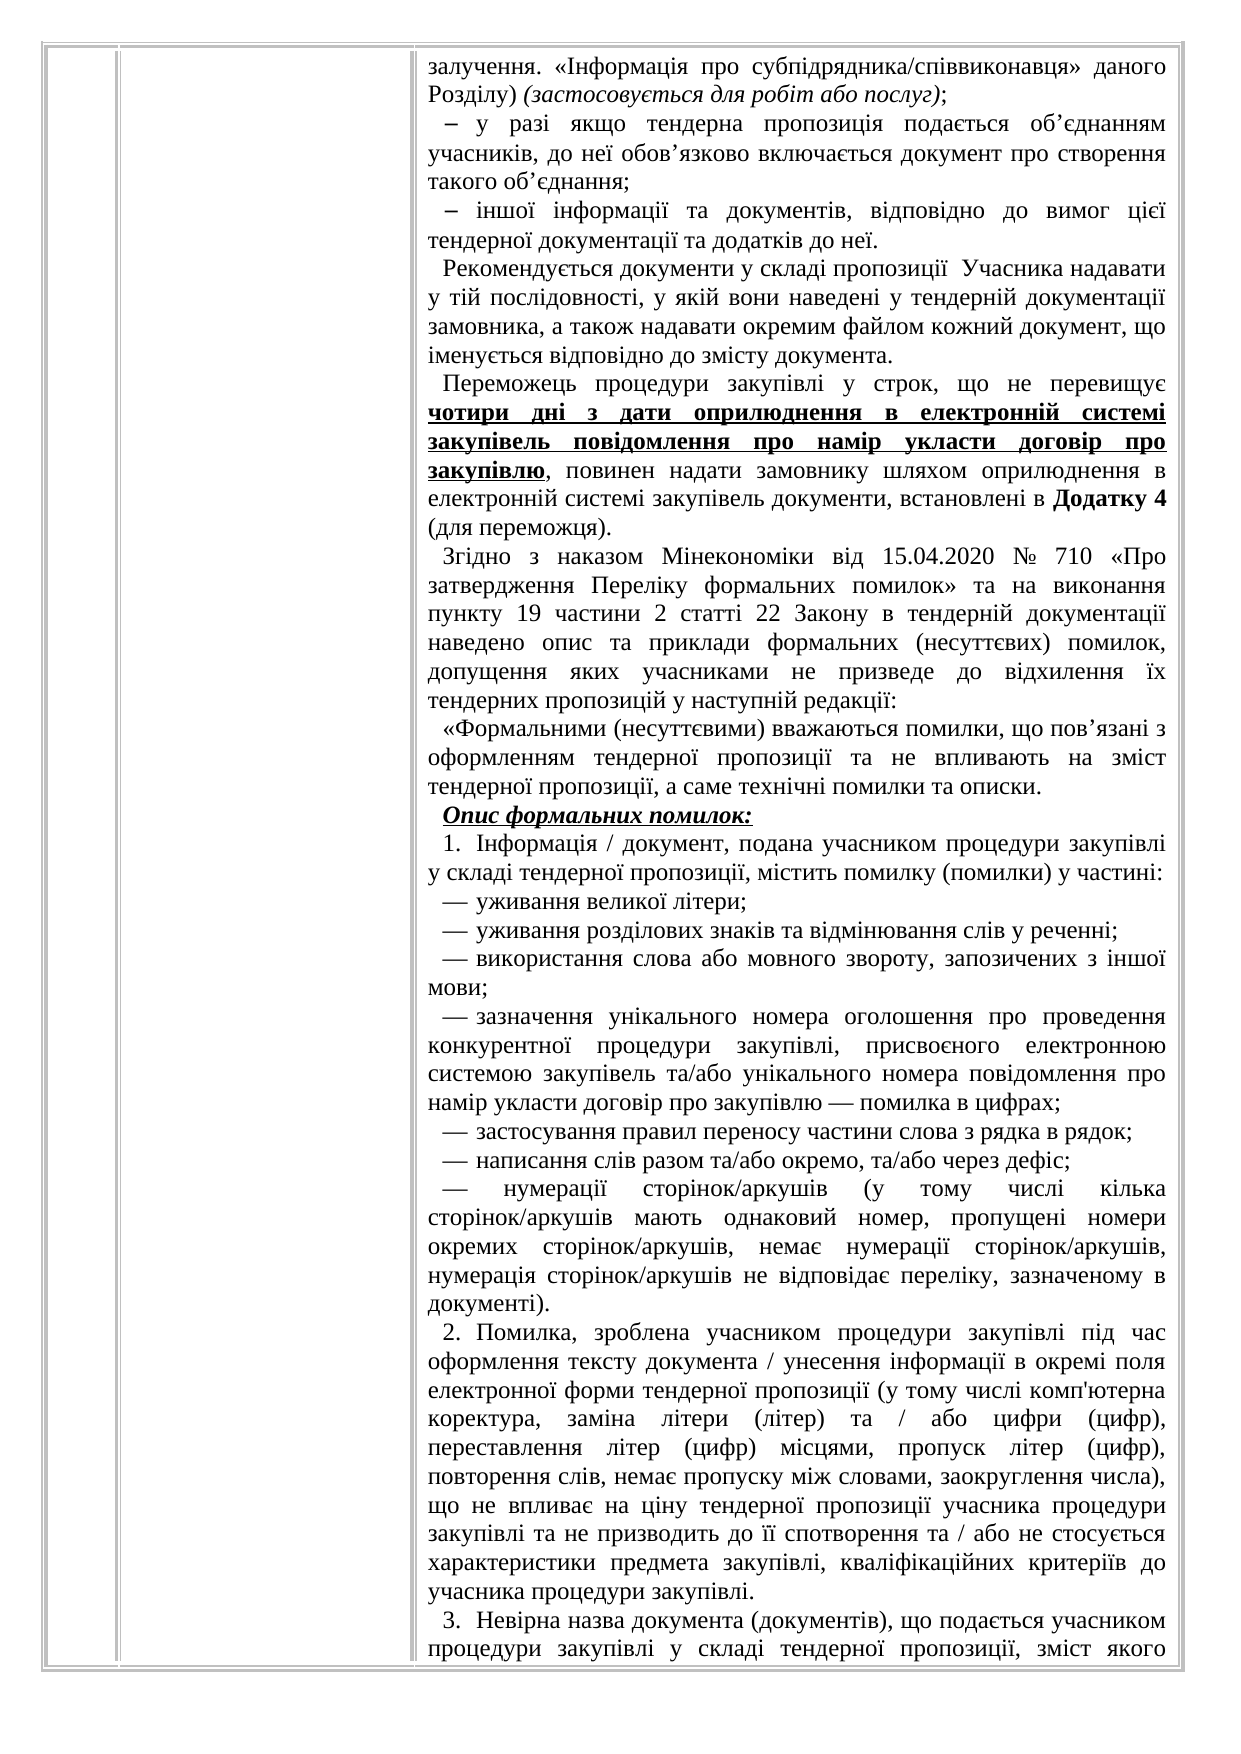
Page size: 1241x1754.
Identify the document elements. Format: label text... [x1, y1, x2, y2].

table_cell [118, 43, 413, 1665]
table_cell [414, 43, 1181, 1665]
table_cell 1 [48, 48, 118, 1665]
